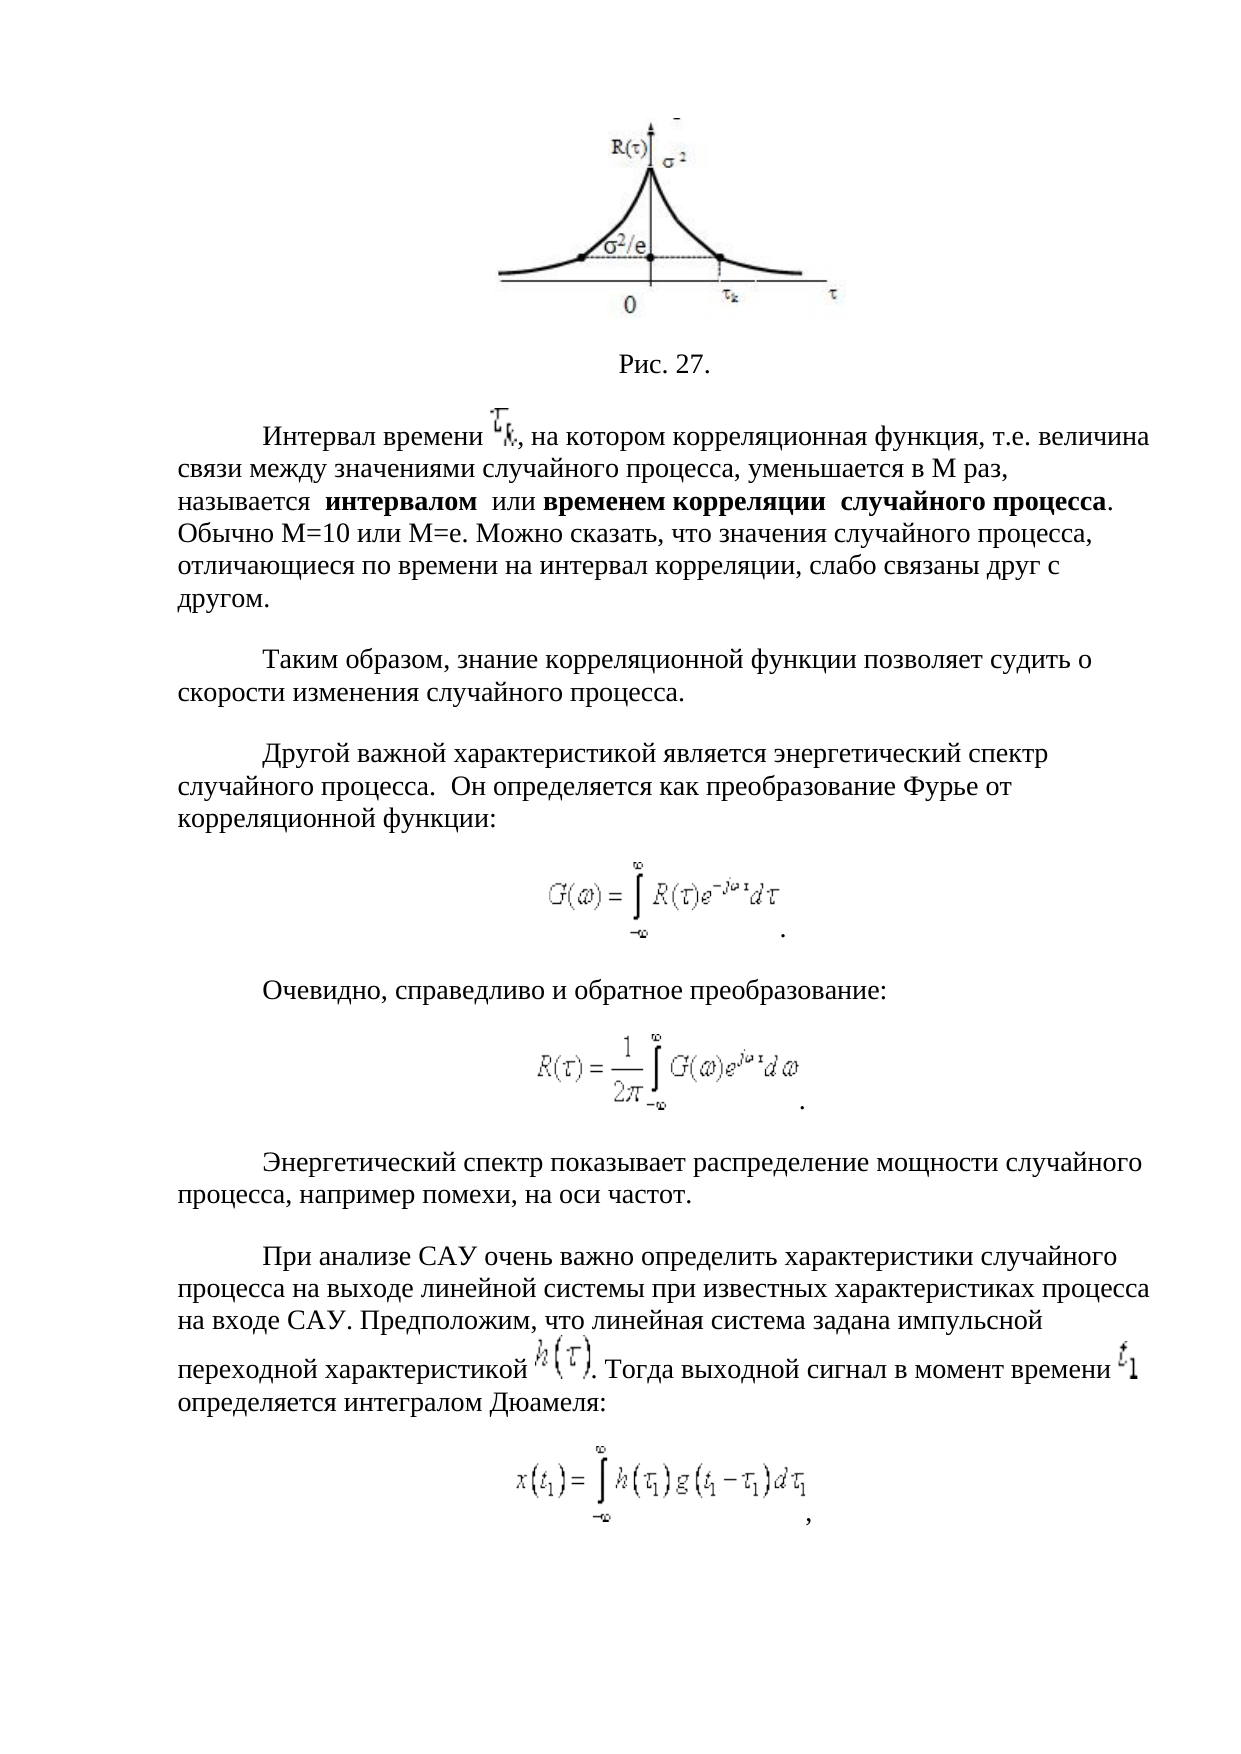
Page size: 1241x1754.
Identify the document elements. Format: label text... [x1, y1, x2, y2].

text . [177, 1034, 1152, 1116]
picture [516, 1446, 806, 1522]
text При анализе САУ очень важно определить характеристики случайного процесса на выходе линейной системы при известных характеристиках процесса на входе САУ. Предположим, что линейная система задана импульсной переходной характеристикой . Тогда выходной сигнал в момент времени определяется интегралом Дюамеля: [177, 1239, 1152, 1417]
text Рис. 27. [177, 347, 1152, 379]
picture [1118, 1341, 1138, 1379]
text Таким образом, знание корреляционной функции позволяет судить о скорости изменения случайного процесса. [177, 642, 1152, 707]
picture [535, 1335, 591, 1379]
text Очевидно, справедливо и обратное преобразование: [177, 973, 1152, 1005]
picture [537, 1034, 799, 1110]
text Энергетический спектр показывает распределение мощности случайного процесса, например помехи, на оси частот. [177, 1145, 1152, 1209]
picture [549, 862, 780, 938]
text . [177, 863, 1152, 944]
text Интервал времени , на котором корреляционная функция, т.е. величина связи между значениями случайного процесса, уменьшается в М раз, называется интервалом или временем корреляции случайного процесса. Обычно М=10 или М=е. Можно сказать, что значения случайного процесса, отличающиеся по времени на интервал корреляции, слабо связаны друг с другом. [177, 408, 1152, 613]
text Другой важной характеристикой является энергетический спектр случайного процесса. Он определяется как преобразование Фурье от корреляционной функции: [177, 736, 1152, 833]
picture [490, 408, 517, 446]
picture [483, 118, 846, 318]
